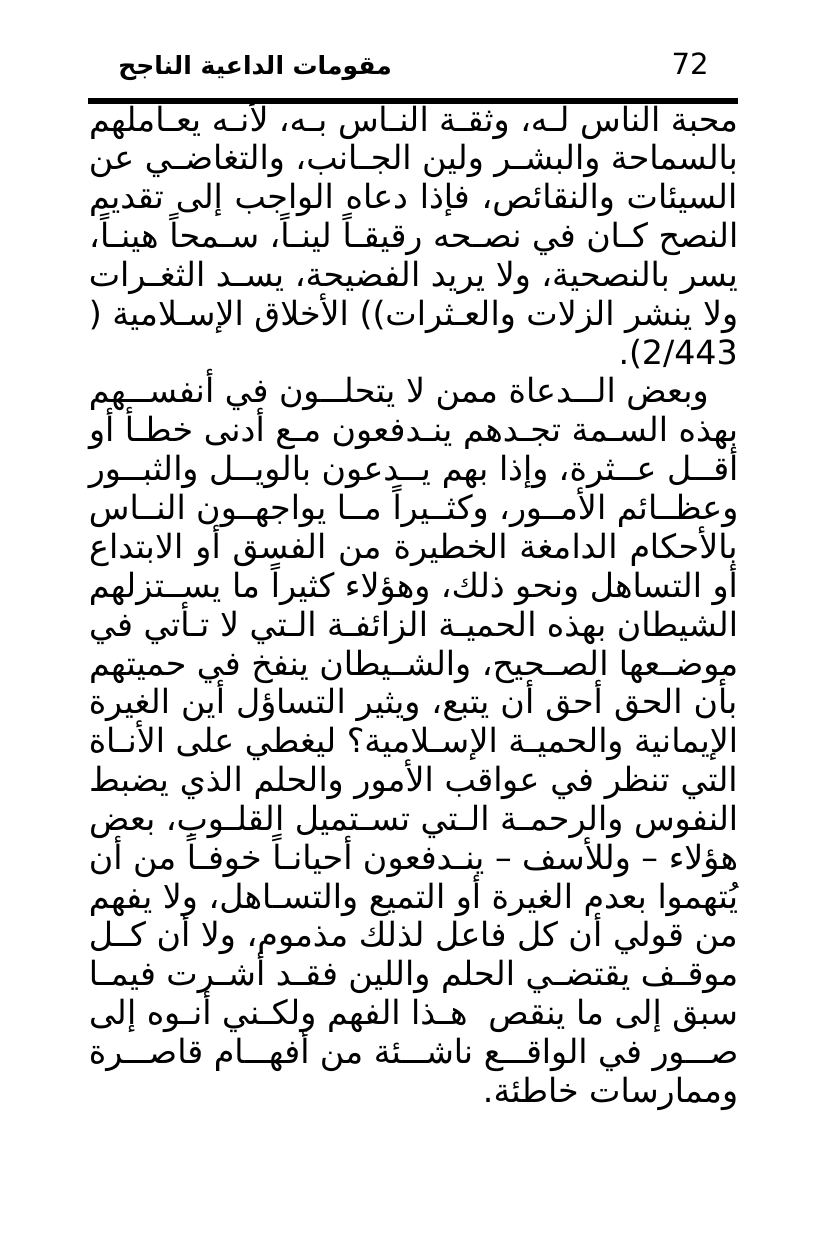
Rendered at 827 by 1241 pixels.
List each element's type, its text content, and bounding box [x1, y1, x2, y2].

text وبعض الدعاة ممن لا يتحلون في أنفسهم بهذه السمة تجدهم يندفعون مع أدنى خطأ أو أقل عثرة، وإذا بهم يدعون بالويل والثبور وعظائم الأمور، وكثيراً ما يواجهون الناس بالأحكام الدامغة الخطيرة من الفسق أو الابتداع أو التساهل ونحو ذلك، وهؤلاء كثيراً ما يستزلهم الشيطان بهذه الحمية الزائفة التي لا تأتي في موضعها الصحيح، والشيطان ينفخ في حميتهم بأن الحق أحق أن يتبع، ويثير التساؤل أين الغيرة الإيمانية والحمية الإسلامية؟ ليغطي على الأناة التي تنظر في عواقب الأمور والحلم الذي يضبط النفوس والرحمة التي تستميل القلوب، بعض هؤلاء – وللأسف – يندفعون أحياناً خوفاً من أن يُتهموا بعدم الغيرة أو التميع والتساهل، ولا يفهم من قولي أن كل فاعل لذلك مذموم، ولا أن كل موقف يقتضي الحلم واللين فقد أشرت فيما سبق إلى ما ينقص هذا الفهم ولكني أنوه إلى صور في الواقع ناشئة من أفهام قاصرة وممارسات خاطئة. [89, 372, 738, 1110]
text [89, 100, 738, 372]
